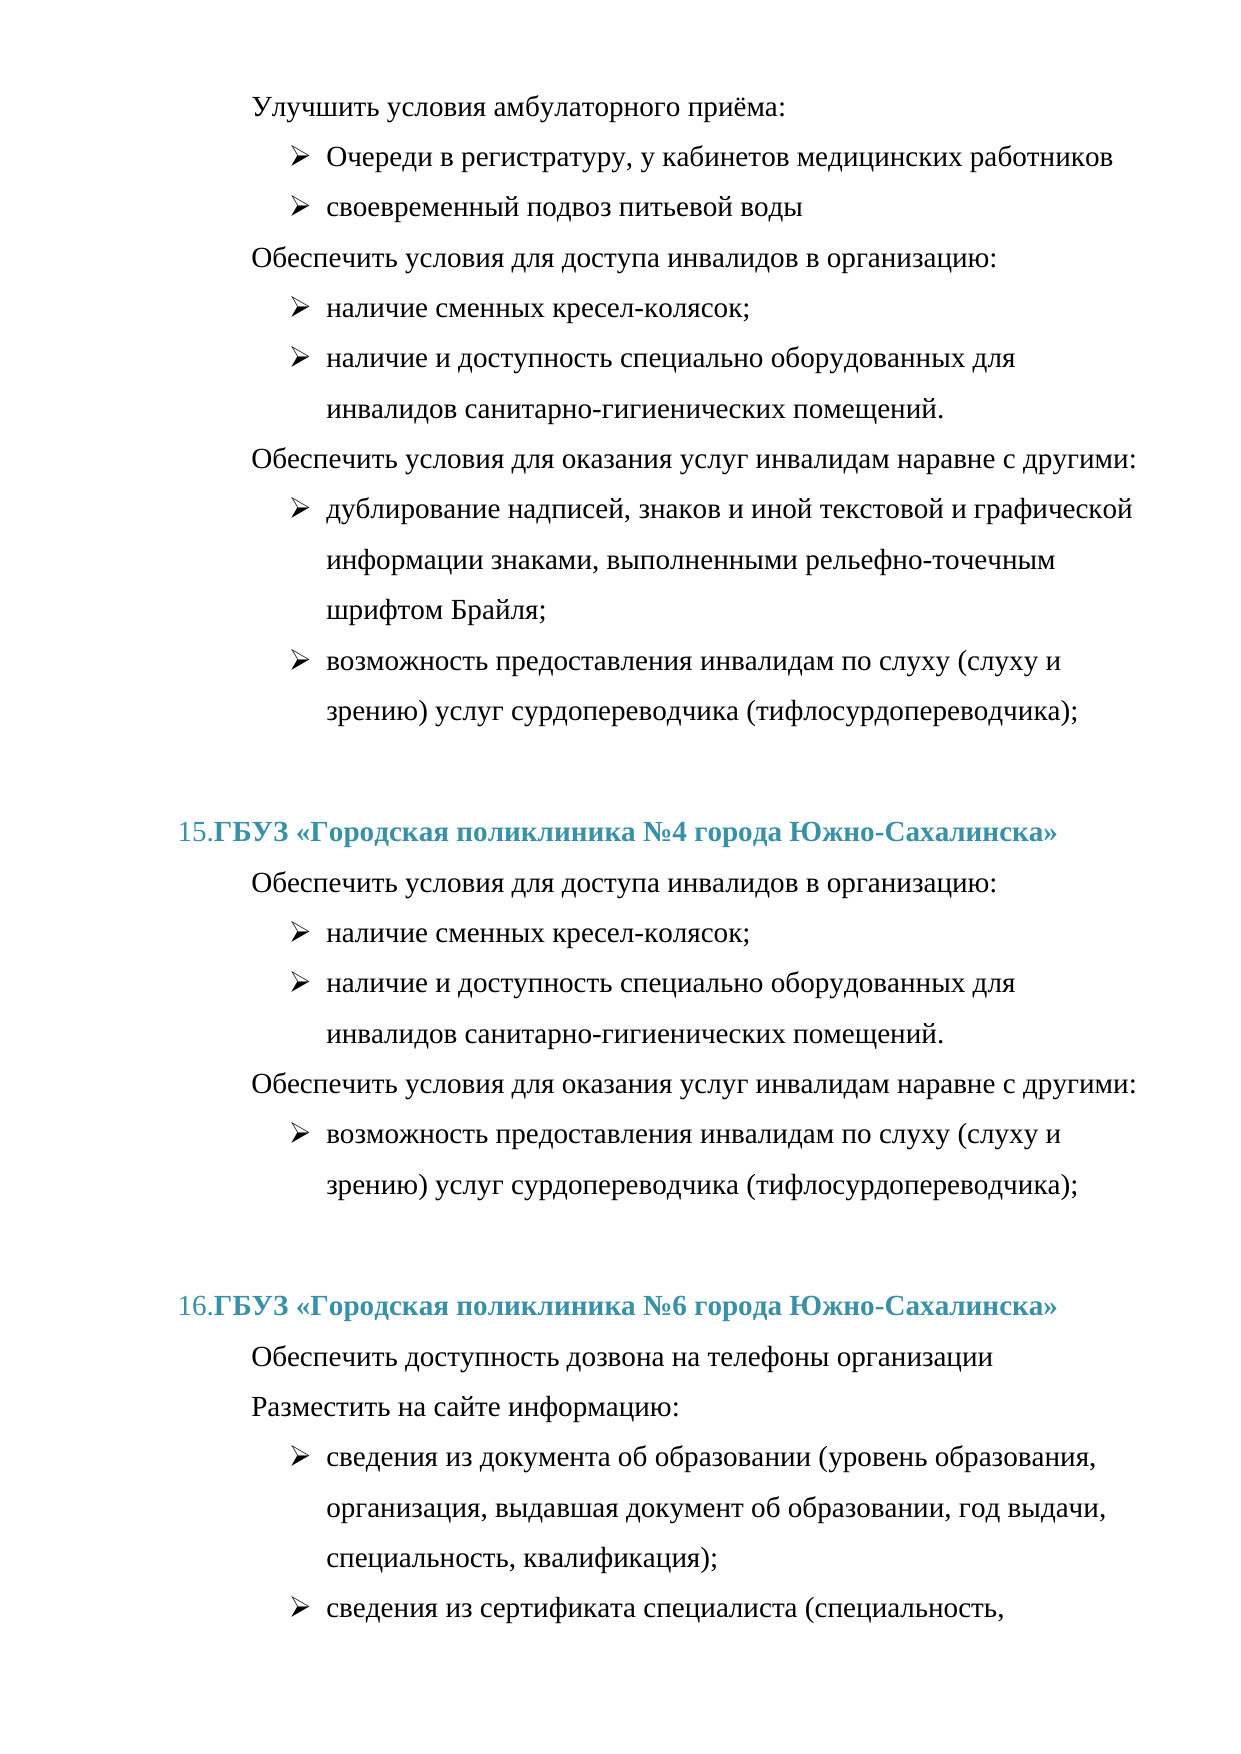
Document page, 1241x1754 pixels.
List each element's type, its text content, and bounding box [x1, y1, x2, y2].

list дублирование надписей, знаков и иной текстовой и графической информации знаками, выполненными рельефно-точечным шрифтом Брайля; [288, 492, 1152, 626]
text Разместить на сайте информацию: [177, 1389, 1152, 1423]
text Обеспечить условия для доступа инвалидов в организацию: [177, 240, 1152, 273]
list сведения из документа об образовании (уровень образования, организация, выдавшая документ об образовании, год выдачи, специальность, квалификация); [288, 1439, 1152, 1574]
subtitle ГБУЗ «Городская поликлиника №6 города Южно-Сахалинска» [177, 1288, 1152, 1322]
text Обеспечить доступность дозвона на телефоны организации [177, 1339, 1152, 1372]
text Обеспечить условия для оказания услуг инвалидам наравне с другими: [177, 1066, 1152, 1100]
text Улучшить условия амбулаторного приёма: [177, 89, 1152, 122]
list наличие и доступность специально оборудованных для инвалидов санитарно-гигиенических помещений. [288, 966, 1152, 1049]
text Обеспечить условия для доступа инвалидов в организацию: [177, 865, 1152, 898]
text Обеспечить условия для оказания услуг инвалидам наравне с другими: [177, 441, 1152, 475]
list возможность предоставления инвалидам по слуху (слуху и зрению) услуг сурдопереводчика (тифлосурдопереводчика); [288, 643, 1152, 727]
list сведения из сертификата специалиста (специальность, [288, 1590, 1152, 1624]
list наличие сменных кресел-колясок; [288, 290, 1152, 324]
subtitle ГБУЗ «Городская поликлиника №4 города Южно-Сахалинска» [177, 814, 1152, 848]
list своевременный подвоз питьевой воды [288, 189, 1152, 223]
list Очереди в регистратуру, у кабинетов медицинских работников [288, 139, 1152, 173]
list наличие сменных кресел-колясок; [288, 915, 1152, 949]
list возможность предоставления инвалидам по слуху (слуху и зрению) услуг сурдопереводчика (тифлосурдопереводчика); [288, 1117, 1152, 1201]
list наличие и доступность специально оборудованных для инвалидов санитарно-гигиенических помещений. [288, 341, 1152, 424]
